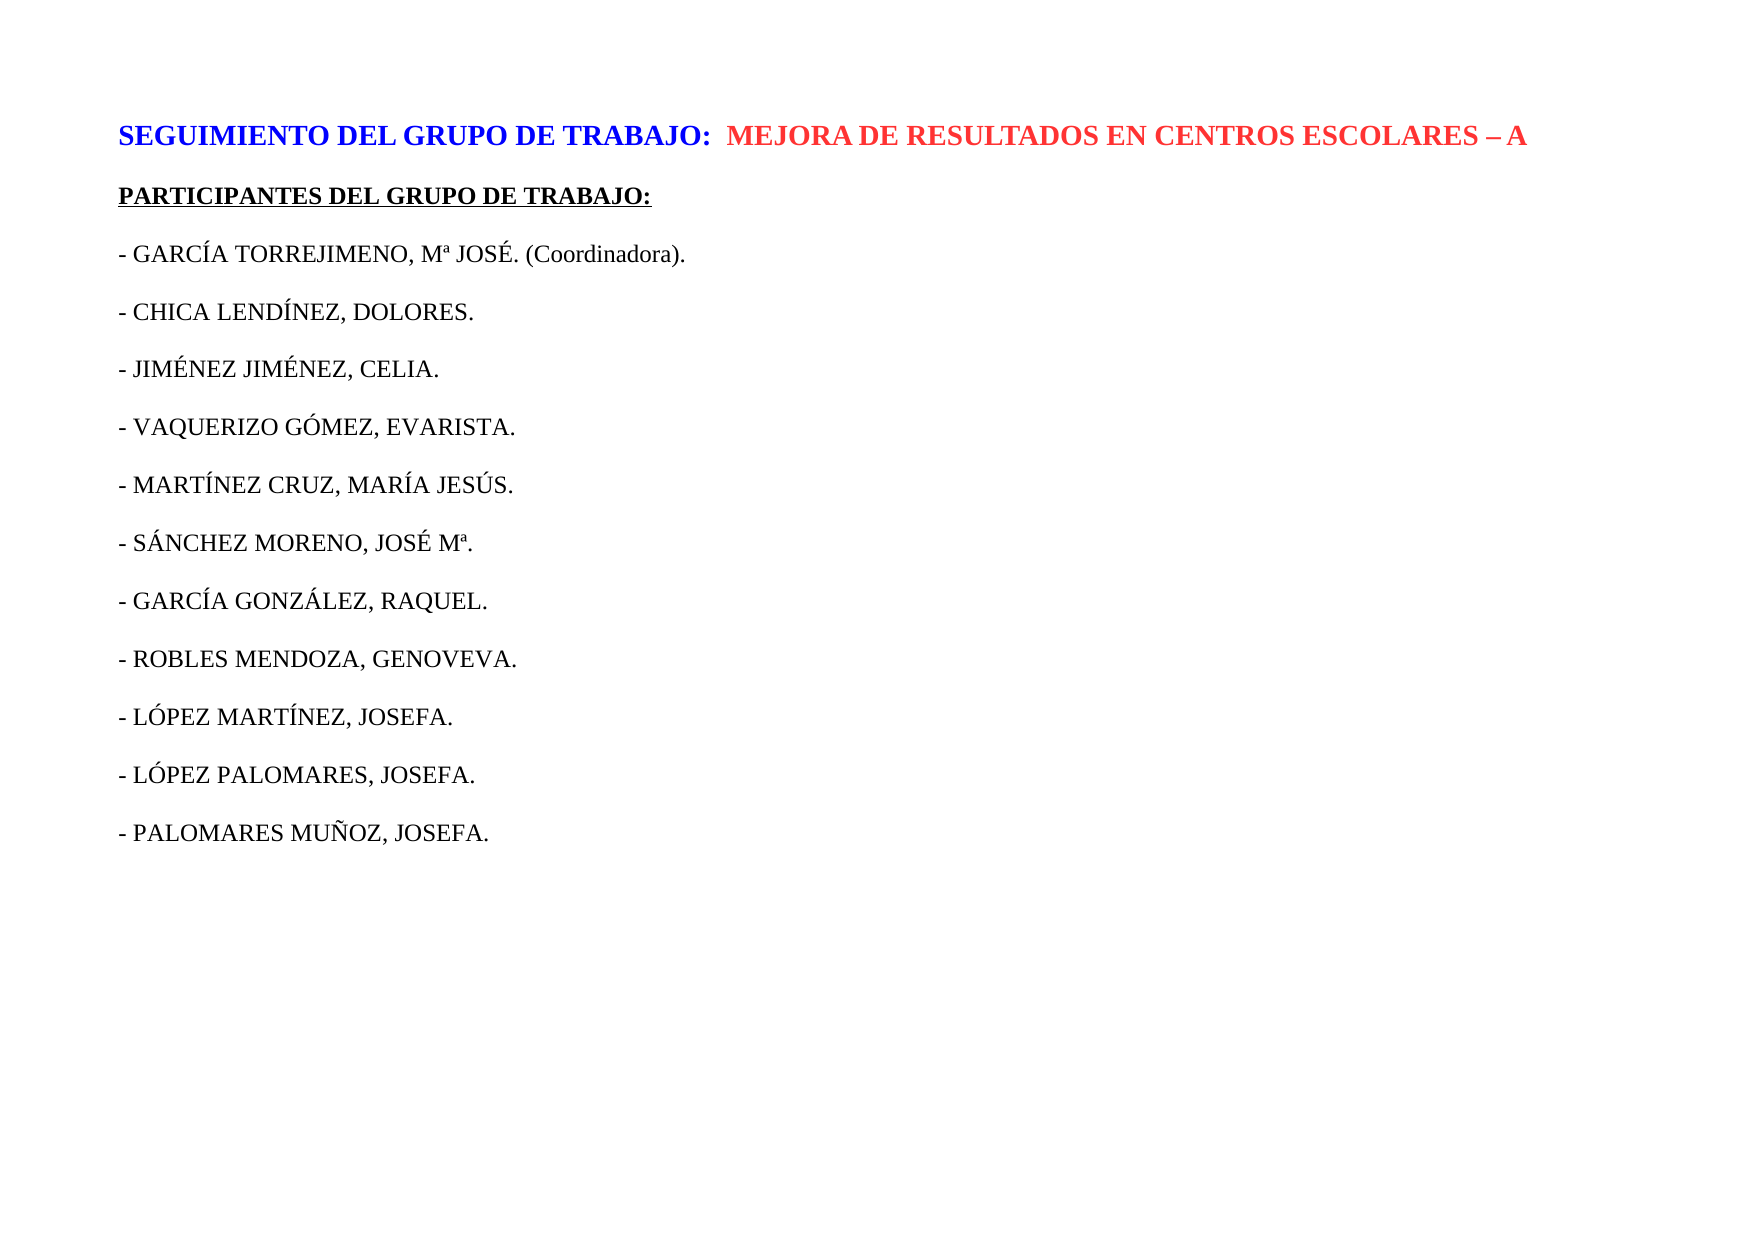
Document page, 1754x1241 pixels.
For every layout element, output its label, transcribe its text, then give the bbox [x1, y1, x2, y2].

text - MARTÍNEZ CRUZ, MARÍA JESÚS. [118, 470, 1636, 499]
text - VAQUERIZO GÓMEZ, EVARISTA. [118, 412, 1636, 441]
text - ROBLES MENDOZA, GENOVEVA. [118, 644, 1636, 673]
text - CHICA LENDÍNEZ, DOLORES. [118, 297, 1636, 325]
text - JIMÉNEZ JIMÉNEZ, CELIA. [118, 354, 1636, 383]
text - GARCÍA GONZÁLEZ, RAQUEL. [118, 586, 1636, 615]
text SEGUIMIENTO DEL GRUPO DE TRABAJO: MEJORA DE RESULTADOS EN CENTROS ESCOLARES – A [118, 118, 1636, 152]
text - LÓPEZ PALOMARES, JOSEFA. [118, 760, 1636, 789]
text - SÁNCHEZ MORENO, JOSÉ Mª. [118, 528, 1636, 557]
text - GARCÍA TORREJIMENO, Mª JOSÉ. (Coordinadora). [118, 239, 1636, 267]
text - LÓPEZ MARTÍNEZ, JOSEFA. [118, 702, 1636, 731]
text PARTICIPANTES DEL GRUPO DE TRABAJO: [118, 181, 1636, 209]
text - PALOMARES MUÑOZ, JOSEFA. [118, 818, 1636, 847]
